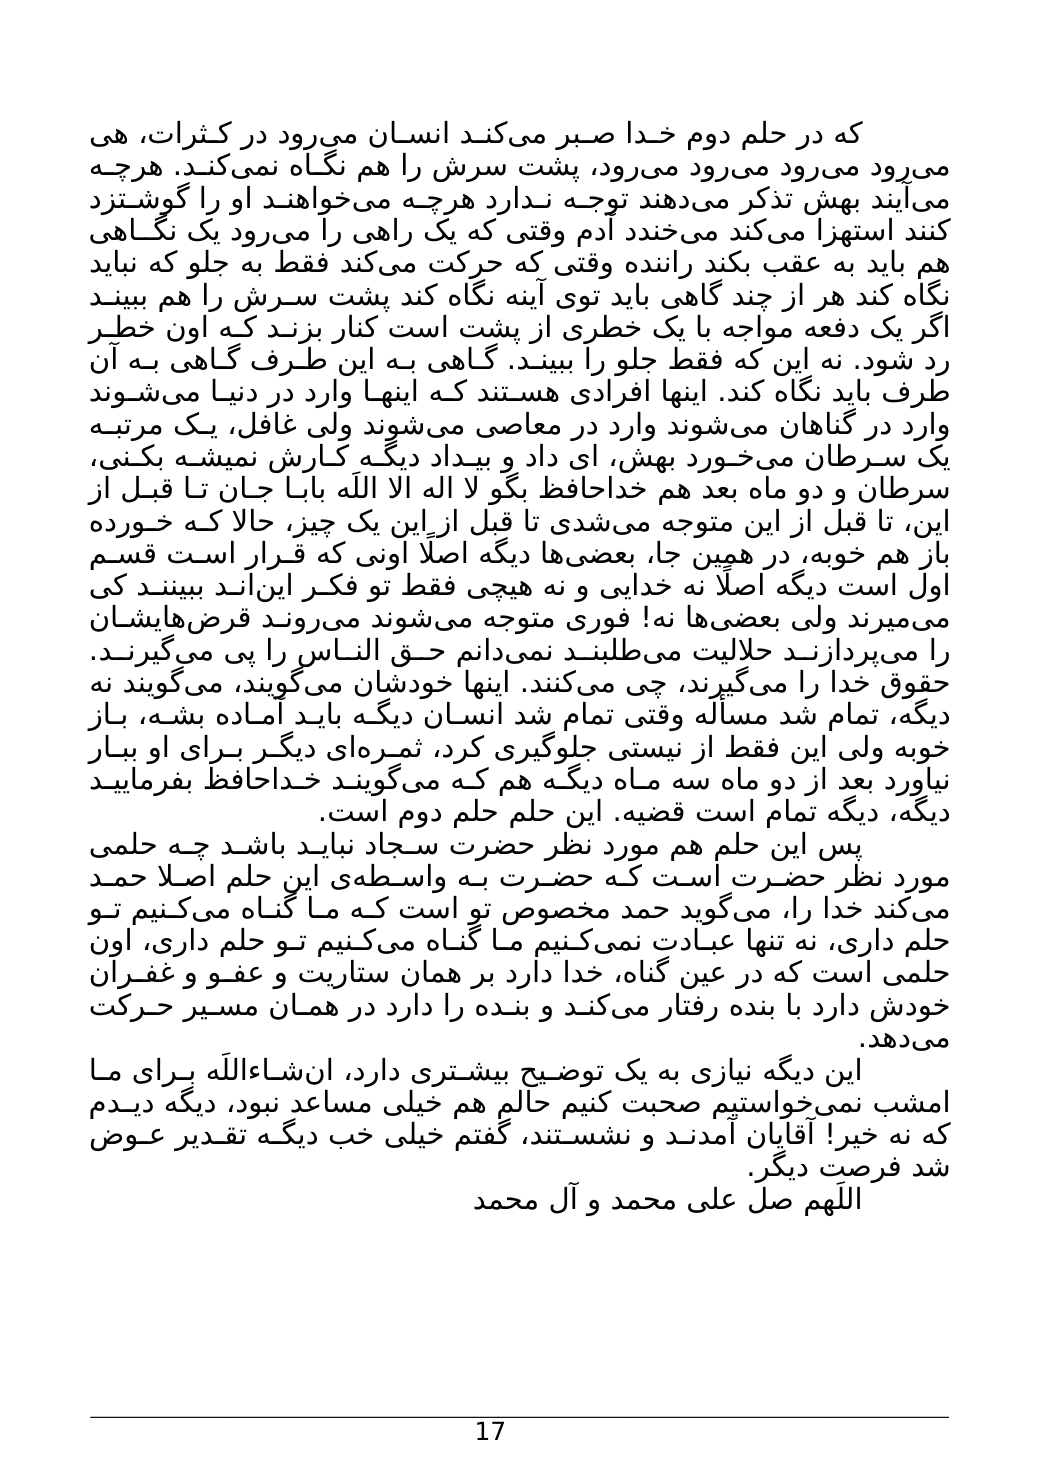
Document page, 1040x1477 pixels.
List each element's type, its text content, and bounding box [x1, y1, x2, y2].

text که در حلم دوم خدا صبر می‌کند انسان می‌رود در کثرات، هی می‌رود می‌رود می‌رود می‌رود، پشت سرش را هم نگاه نمی‌کند. هرچه می‌آیند بهش تذکر می‌دهند توجه ندارد هرچه می‌خواهند او را گوشتزد کنند استهزا می‌کند می‌خندد آدم وقتی که یک راهی را می‌رود یک نگاهی هم باید به عقب بکند راننده وقتی که حرکت می‌کند فقط به جلو که نباید نگاه کند هر از چند گاهی باید توی آینه نگاه کند پشت سرش را هم ببیند اگر یک دفعه مواجه با یک خطری از پشت است کنار بزند که اون خطر رد شود. نه این که فقط جلو را ببیند. گاهی به این طرف گاهی به آن طرف باید نگاه کند. اینها افرادی هستند که اینها وارد در دنیا می‌شوند وارد در گناهان می‌شوند وارد در معاصی می‌شوند ولی غافل، یک مرتبه یک سرطان می‌خورد بهش، ای داد و بیداد دیگه کارش نمیشه بکنی، سرطان و دو ماه بعد هم خداحافظ بگو لا اله الا اللَه‌ بابا جان تا قبل از این، تا قبل از این متوجه می‌شدی تا قبل از این یک چیز، حالا که خورده باز هم خوبه، در همین جا، بعضی‌ها دیگه اصلًا اونی که قرار است قسم اول است دیگه اصلًا نه خدایی و نه هیچی فقط تو فکر این‌اند ببینند کی می‌میرند ولی بعضی‌ها نه! فوری متوجه می‌شوند می‌روند قرض‌هایشان را می‌پردازند حلالیت می‌طلبند نمی‌دانم حق الناس را پی می‌گیرند. حقوق خدا را می‌گیرند، چی می‌کنند. اینها خودشان می‌گویند، می‌گویند نه دیگه، تمام شد مسأله وقتی تمام شد انسان دیگه باید آماده بشه، باز خوبه ولی این فقط از نیستی جلوگیری کرد، ثمره‌ای دیگر برای او ببار نیاورد بعد از دو ماه سه ماه دیگه هم که می‌گویند خداحافظ بفرمایید دیگه، دیگه تمام است قضیه. این حلم حلم دوم است. [89, 118, 951, 828]
text پس این حلم هم مورد نظر حضرت سجاد نباید باشد چه حلمی مورد نظر حضرت است که حضرت به واسطه‌ی این حلم اصلا حمد می‌کند خدا را، می‌گوید حمد مخصوص تو است که ما گناه می‌کنیم تو حلم داری، نه تنها عبادت نمی‌کنیم ما گناه می‌کنیم تو حلم داری، اون حلمی است که در عین گناه، خدا دارد بر همان ستاریت و عفو و غفران خودش دارد با بنده رفتار می‌کند و بنده را دارد در همان مسیر حرکت می‌دهد. [89, 828, 951, 1054]
text اللَهم صل علی محمد و آل محمد [89, 1183, 951, 1216]
text این دیگه نیازی به یک توضیح بیشتری دارد، ان‌شاءاللَه برای ما امشب نمی‌خواستیم صحبت کنیم حالم هم خیلی مساعد نبود، دیگه دیدم که نه خیر! آقایان آمدند و نشستند، گفتم خیلی خب دیگه تقدیر عوض شد فرصت دیگر. [89, 1054, 951, 1183]
